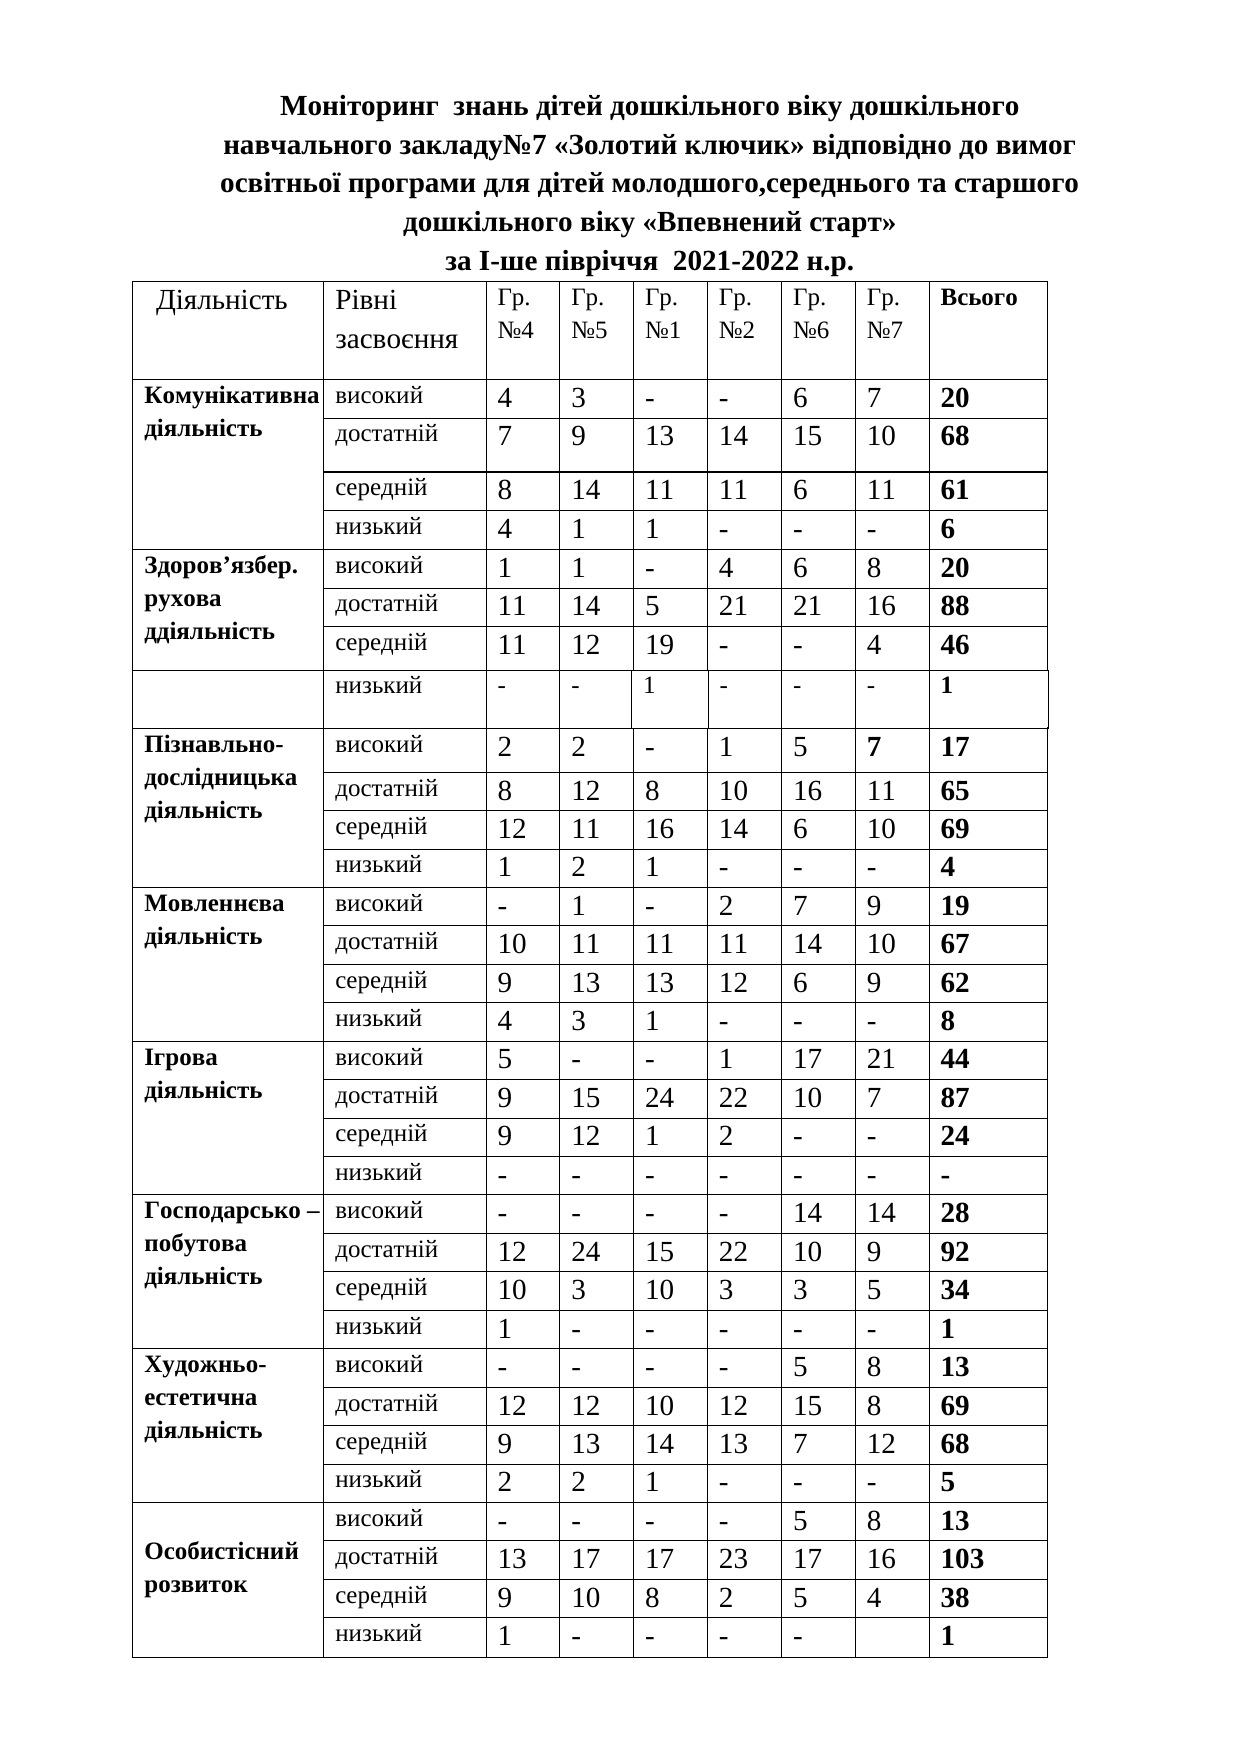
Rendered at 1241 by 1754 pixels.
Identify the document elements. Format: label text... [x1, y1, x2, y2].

table_cell - [634, 1157, 707, 1194]
table_cell 8 [856, 1503, 929, 1540]
table_cell 68 [930, 419, 1047, 471]
table_cell низький [324, 1003, 486, 1041]
table_cell 1 [708, 729, 781, 772]
table_cell 11 [856, 473, 929, 510]
table_cell 9 [487, 965, 559, 1002]
table_cell - [856, 1003, 929, 1041]
table_cell 2 [487, 1465, 559, 1502]
table_cell 68 [930, 1426, 1047, 1463]
table_cell 9 [856, 965, 929, 1002]
table_cell 10 [782, 1080, 855, 1117]
table_cell Здоров’язбер. рухова ддіяльність [133, 550, 323, 669]
table_cell 4 [856, 627, 929, 669]
table_cell 7 [782, 1426, 855, 1463]
table_cell 8 [634, 1580, 707, 1617]
table_cell Художньо-естетична діяльність [133, 1349, 323, 1502]
table_cell 4 [487, 1003, 559, 1041]
table_cell 12 [560, 1119, 633, 1156]
table_cell 17 [560, 1541, 633, 1579]
table_cell 5 [634, 589, 707, 626]
table_cell 8 [856, 550, 929, 587]
table_cell 23 [708, 1541, 781, 1579]
table_cell - [634, 1042, 707, 1079]
table_cell 14 [782, 926, 855, 964]
table_cell 10 [560, 1580, 633, 1617]
table_cell високий [324, 380, 486, 417]
table_cell 62 [930, 965, 1047, 1002]
table_cell 14 [560, 473, 633, 510]
table_cell - [856, 671, 929, 728]
table_cell - [560, 1311, 633, 1348]
table_cell 12 [487, 811, 559, 848]
table_cell 8 [487, 773, 559, 810]
table_cell - [560, 671, 631, 728]
table_cell середній [324, 1580, 486, 1617]
table_cell 7 [856, 729, 929, 772]
table_cell середній [324, 1272, 486, 1310]
table_cell середній [324, 811, 486, 848]
table_cell 24 [634, 1080, 707, 1117]
table_cell - [487, 888, 559, 925]
table_cell 3 [560, 1003, 633, 1041]
table_cell 1 [634, 1119, 707, 1156]
table_cell 14 [634, 1426, 707, 1463]
table_cell 15 [782, 1388, 855, 1425]
table_cell - [634, 1349, 707, 1387]
table_cell достатній [324, 926, 486, 964]
table_cell 7 [487, 419, 559, 471]
table_cell - [782, 1465, 855, 1502]
table_cell - [487, 1503, 559, 1540]
table_cell 1 [560, 888, 633, 925]
table_cell 6 [782, 811, 855, 848]
table_cell - [634, 380, 707, 417]
table_cell середній [324, 965, 486, 1002]
table_cell 11 [560, 926, 633, 964]
table_cell 9 [560, 419, 633, 471]
table_cell - [782, 1311, 855, 1348]
table_cell 61 [930, 473, 1047, 510]
table_cell 1 [634, 1465, 707, 1502]
table_cell - [782, 1157, 855, 1194]
table_cell - [708, 1618, 781, 1657]
table_cell 103 [930, 1541, 1047, 1579]
table_cell 9 [487, 1080, 559, 1117]
table_cell - [782, 850, 855, 887]
table_cell високий [324, 1503, 486, 1540]
table_cell - [560, 1349, 633, 1387]
table_cell - [487, 1157, 559, 1194]
table_header Рівні засвоєння [324, 282, 486, 379]
table_cell 92 [930, 1234, 1047, 1271]
table_cell 11 [856, 773, 929, 810]
table_cell Господарсько – побутова діяльність [133, 1195, 323, 1348]
table_cell 67 [930, 926, 1047, 964]
table_cell 11 [708, 473, 781, 510]
table_cell достатній [324, 1234, 486, 1271]
table_cell 10 [856, 811, 929, 848]
table_header Гр. №4 [487, 282, 559, 379]
table_cell - [487, 1195, 559, 1233]
table_cell - [708, 380, 781, 417]
table_cell 5 [782, 1580, 855, 1617]
table_cell 1 [560, 511, 633, 549]
table_cell 22 [708, 1080, 781, 1117]
table_cell 4 [856, 1580, 929, 1617]
table_cell низький [324, 1311, 486, 1348]
table_cell - [856, 511, 929, 549]
table_cell - [634, 729, 707, 772]
table_cell 1 [930, 671, 1048, 728]
table_cell - [634, 1195, 707, 1233]
table_cell - [634, 550, 707, 587]
table_cell низький [324, 671, 486, 728]
table_cell 5 [487, 1042, 559, 1079]
table_cell 7 [782, 888, 855, 925]
table_cell 8 [930, 1003, 1047, 1041]
table_cell - [560, 1157, 633, 1194]
table_cell - [856, 1119, 929, 1156]
table_cell - [856, 850, 929, 887]
table_cell 10 [782, 1234, 855, 1271]
table_cell достатній [324, 419, 486, 471]
table_cell 2 [708, 888, 781, 925]
table_cell - [708, 1503, 781, 1540]
table_header Гр. №1 [634, 282, 707, 379]
table_cell низький [324, 511, 486, 549]
table_cell 9 [487, 1580, 559, 1617]
table_cell 10 [634, 1272, 707, 1310]
table_cell високий [324, 550, 486, 587]
table_cell 87 [930, 1080, 1047, 1117]
table_cell - [708, 511, 781, 549]
table_header Гр. №6 [782, 282, 855, 379]
table_cell 24 [930, 1119, 1047, 1156]
table_cell 5 [930, 1465, 1047, 1502]
table_cell 11 [708, 926, 781, 964]
table_cell достатній [324, 589, 486, 626]
table_cell 15 [560, 1080, 633, 1117]
table_cell 11 [560, 811, 633, 848]
table_cell - [782, 627, 855, 669]
table_header Всього [930, 282, 1047, 379]
table_cell 17 [930, 729, 1047, 772]
table_cell 16 [782, 773, 855, 810]
table_cell - [634, 1311, 707, 1348]
table_cell 13 [930, 1349, 1047, 1387]
table_cell 11 [634, 926, 707, 964]
table_cell достатній [324, 773, 486, 810]
table_cell 10 [487, 1272, 559, 1310]
table_cell 13 [930, 1503, 1047, 1540]
table_cell 10 [856, 926, 929, 964]
table_cell 13 [708, 1426, 781, 1463]
table_cell високий [324, 1042, 486, 1079]
table_cell 24 [560, 1234, 633, 1271]
table_cell Пізнавльно- дослідницька діяльність [133, 729, 323, 887]
table_cell 12 [856, 1426, 929, 1463]
table_cell 44 [930, 1042, 1047, 1079]
table_cell - [560, 1195, 633, 1233]
table_cell низький [324, 850, 486, 887]
table_cell 16 [634, 811, 707, 848]
table_cell - [782, 671, 855, 728]
table_cell 1 [708, 1042, 781, 1079]
table_cell - [708, 850, 781, 887]
table_cell 6 [782, 380, 855, 417]
table_header Гр. №7 [856, 282, 929, 379]
table_cell - [930, 1157, 1047, 1194]
table_cell 1 [634, 511, 707, 549]
table_cell 17 [782, 1042, 855, 1079]
table_cell достатній [324, 1388, 486, 1425]
table_cell 2 [708, 1119, 781, 1156]
table_cell 6 [782, 550, 855, 587]
table_cell 1 [930, 1618, 1047, 1657]
table_cell 2 [560, 1465, 633, 1502]
table_cell 11 [634, 473, 707, 510]
table_cell 21 [856, 1042, 929, 1079]
table_cell [133, 671, 323, 728]
table_cell - [708, 1003, 781, 1041]
table_cell 19 [634, 627, 707, 669]
table_cell 46 [930, 627, 1047, 669]
table_cell 1 [487, 550, 559, 587]
table_cell середній [324, 627, 486, 669]
table_cell 1 [560, 550, 633, 587]
table_cell Особистісний розвиток [133, 1503, 323, 1657]
table_header Гр. №2 [708, 282, 781, 379]
table_cell - [782, 511, 855, 549]
table_cell 10 [708, 773, 781, 810]
table_cell 20 [930, 380, 1047, 417]
table_cell 12 [487, 1234, 559, 1271]
table_cell - [856, 1311, 929, 1348]
table_cell 12 [708, 1388, 781, 1425]
table_cell 2 [708, 1580, 781, 1617]
table_cell 10 [856, 419, 929, 471]
table_cell 15 [634, 1234, 707, 1271]
table_cell - [487, 1349, 559, 1387]
table_cell 3 [560, 1272, 633, 1310]
table_cell 8 [634, 773, 707, 810]
table_cell [856, 1618, 929, 1657]
table_cell 34 [930, 1272, 1047, 1310]
table_cell 12 [560, 627, 633, 669]
table_cell 9 [856, 888, 929, 925]
table_cell достатній [324, 1541, 486, 1579]
table_cell 1 [634, 850, 707, 887]
table_cell - [708, 1311, 781, 1348]
table_header Гр. №5 [560, 282, 633, 379]
table_cell 3 [560, 380, 633, 417]
table_cell 5 [782, 729, 855, 772]
table_cell 1 [632, 671, 708, 728]
table_cell 12 [560, 773, 633, 810]
table_cell 14 [782, 1195, 855, 1233]
table_cell - [708, 1349, 781, 1387]
table_cell 2 [560, 729, 633, 772]
table_cell 15 [782, 419, 855, 471]
table_cell 14 [560, 589, 633, 626]
table_cell низький [324, 1157, 486, 1194]
table_cell 19 [930, 888, 1047, 925]
table_cell - [856, 1157, 929, 1194]
table_cell 8 [487, 473, 559, 510]
table_cell високий [324, 1349, 486, 1387]
table_cell середній [324, 473, 486, 510]
table_cell 20 [930, 550, 1047, 587]
table_cell 11 [487, 589, 559, 626]
table_cell низький [324, 1465, 486, 1502]
table_cell високий [324, 1195, 486, 1233]
table_cell 28 [930, 1195, 1047, 1233]
table_cell 17 [782, 1541, 855, 1579]
table_cell 10 [634, 1388, 707, 1425]
table_cell - [782, 1003, 855, 1041]
table_cell 13 [560, 1426, 633, 1463]
table_cell 14 [708, 811, 781, 848]
table_cell - [708, 1465, 781, 1502]
table_cell - [782, 1618, 855, 1657]
table_cell 5 [782, 1349, 855, 1387]
table_cell низький [324, 1618, 486, 1657]
table_cell 65 [930, 773, 1047, 810]
table_cell Ігрова діяльність [133, 1042, 323, 1194]
table_cell 12 [560, 1388, 633, 1425]
table_cell 11 [487, 627, 559, 669]
table_cell 16 [856, 1541, 929, 1579]
table_cell 21 [782, 589, 855, 626]
table_cell 2 [560, 850, 633, 887]
table_cell 4 [930, 850, 1047, 887]
table_cell 12 [487, 1388, 559, 1425]
table_cell - [634, 1503, 707, 1540]
table_cell середній [324, 1119, 486, 1156]
table_cell 69 [930, 1388, 1047, 1425]
text Моніторинг знань дітей дошкільного віку дошкільного навчального закладу№7 «Золотий ключик» відповідно до вимог освітньої програми для дітей молодшого,середнього та старшого дошкільного віку «Впевнений старт» [148, 88, 1152, 238]
table_cell 6 [930, 511, 1047, 549]
table_cell - [708, 627, 781, 669]
table_header Діяльність [133, 282, 323, 379]
table_cell 17 [634, 1541, 707, 1579]
table_cell 14 [708, 419, 781, 471]
table_cell 13 [560, 965, 633, 1002]
table_cell 2 [487, 729, 559, 772]
table_cell Комунікативна діяльність [133, 380, 323, 549]
table_cell - [709, 671, 781, 728]
table_cell 6 [782, 473, 855, 510]
table_cell 4 [487, 511, 559, 549]
table_cell 7 [856, 380, 929, 417]
table_cell 22 [708, 1234, 781, 1271]
table_cell 5 [856, 1272, 929, 1310]
table_cell високий [324, 888, 486, 925]
table_cell 1 [487, 1311, 559, 1348]
table_cell 3 [782, 1272, 855, 1310]
table_cell 38 [930, 1580, 1047, 1617]
table_cell 1 [487, 1618, 559, 1657]
table_cell 6 [782, 965, 855, 1002]
table_cell - [708, 1195, 781, 1233]
table_cell - [708, 1157, 781, 1194]
table_cell - [487, 671, 559, 728]
table_cell середній [324, 1426, 486, 1463]
table_cell 3 [708, 1272, 781, 1310]
table_cell - [856, 1465, 929, 1502]
table_cell 88 [930, 589, 1047, 626]
table_cell 8 [856, 1388, 929, 1425]
table_cell 9 [487, 1426, 559, 1463]
table_cell 4 [487, 380, 559, 417]
table_cell - [560, 1618, 633, 1657]
table_cell 10 [487, 926, 559, 964]
table_cell - [782, 1119, 855, 1156]
table_cell 16 [856, 589, 929, 626]
table_cell Мовленнєва діяльність [133, 888, 323, 1041]
table_cell 13 [487, 1541, 559, 1579]
table_cell 12 [708, 965, 781, 1002]
table_cell - [634, 888, 707, 925]
table_cell 9 [487, 1119, 559, 1156]
table_cell 13 [634, 419, 707, 471]
table_cell 14 [856, 1195, 929, 1233]
table_cell 69 [930, 811, 1047, 848]
table_cell 1 [487, 850, 559, 887]
table_cell 4 [708, 550, 781, 587]
table_cell 5 [782, 1503, 855, 1540]
table_cell - [560, 1503, 633, 1540]
table_cell 1 [930, 1311, 1047, 1348]
table_cell 7 [856, 1080, 929, 1117]
table_cell - [560, 1042, 633, 1079]
table_cell високий [324, 729, 486, 772]
text за І-ше півріччя 2021-2022 н.р. [148, 243, 1152, 276]
table_cell 21 [708, 589, 781, 626]
table_cell 8 [856, 1349, 929, 1387]
table_cell достатній [324, 1080, 486, 1117]
table_cell 9 [856, 1234, 929, 1271]
table_cell - [634, 1618, 707, 1657]
table_cell 1 [634, 1003, 707, 1041]
table_cell 13 [634, 965, 707, 1002]
